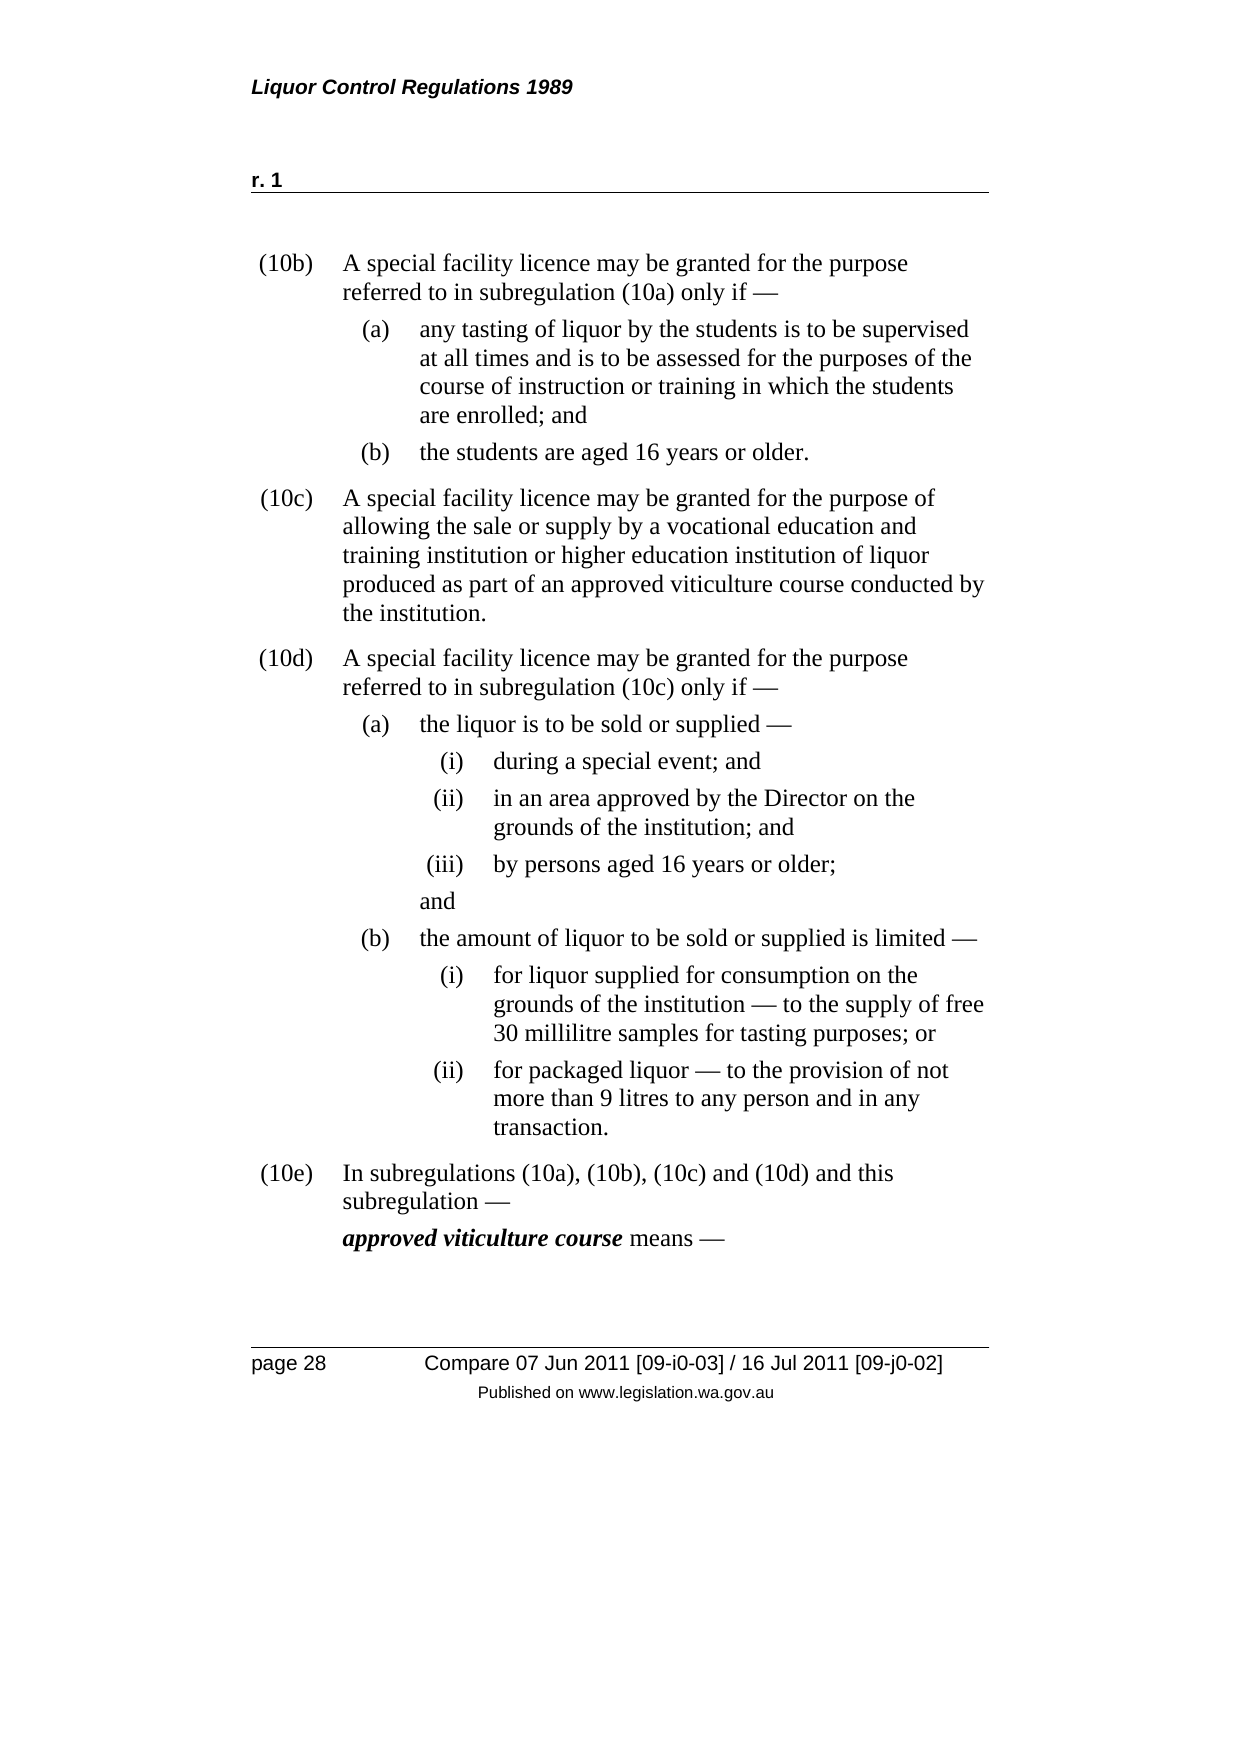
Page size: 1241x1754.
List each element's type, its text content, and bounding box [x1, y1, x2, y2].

text (a) the liquor is to be sold or supplied — [251, 709, 989, 738]
text (10d) A special facility licence may be granted for the purpose referred to in subregulation (10c) only if — [251, 643, 989, 701]
text (i) for liquor supplied for consumption on the grounds of the institution — to the supply of free 30 millilitre samples for tasting purposes; or [251, 960, 989, 1046]
text (10c) A special facility licence may be granted for the purpose of allowing the sale or supply by a vocational education and training institution or higher education institution of liquor produced as part of an approved viticulture course conducted by the institution. [251, 483, 989, 626]
text (i) during a special event; and [251, 746, 989, 775]
text (ii) in an area approved by the Director on the grounds of the institution; and [251, 783, 989, 841]
text and [251, 886, 989, 915]
text (ii) for packaged liquor — to the provision of not more than 9 litres to any person and in any transaction. [251, 1055, 989, 1141]
text (a) any tasting of liquor by the students is to be supervised at all times and is to be assessed for the purposes of the course of instruction or training in which the students are enrolled; and [251, 314, 989, 429]
text (b) the students are aged 16 years or older. [251, 437, 989, 466]
text (iii) by persons aged 16 years or older; [251, 849, 989, 878]
text approved viticulture course means — [251, 1223, 989, 1252]
text (10b) A special facility licence may be granted for the purpose referred to in subregulation (10a) only if — [251, 248, 989, 306]
text (10e) In subregulations (10a), (10b), (10c) and (10d) and this subregulation — [251, 1158, 989, 1215]
text (b) the amount of liquor to be sold or supplied is limited — [251, 923, 989, 952]
